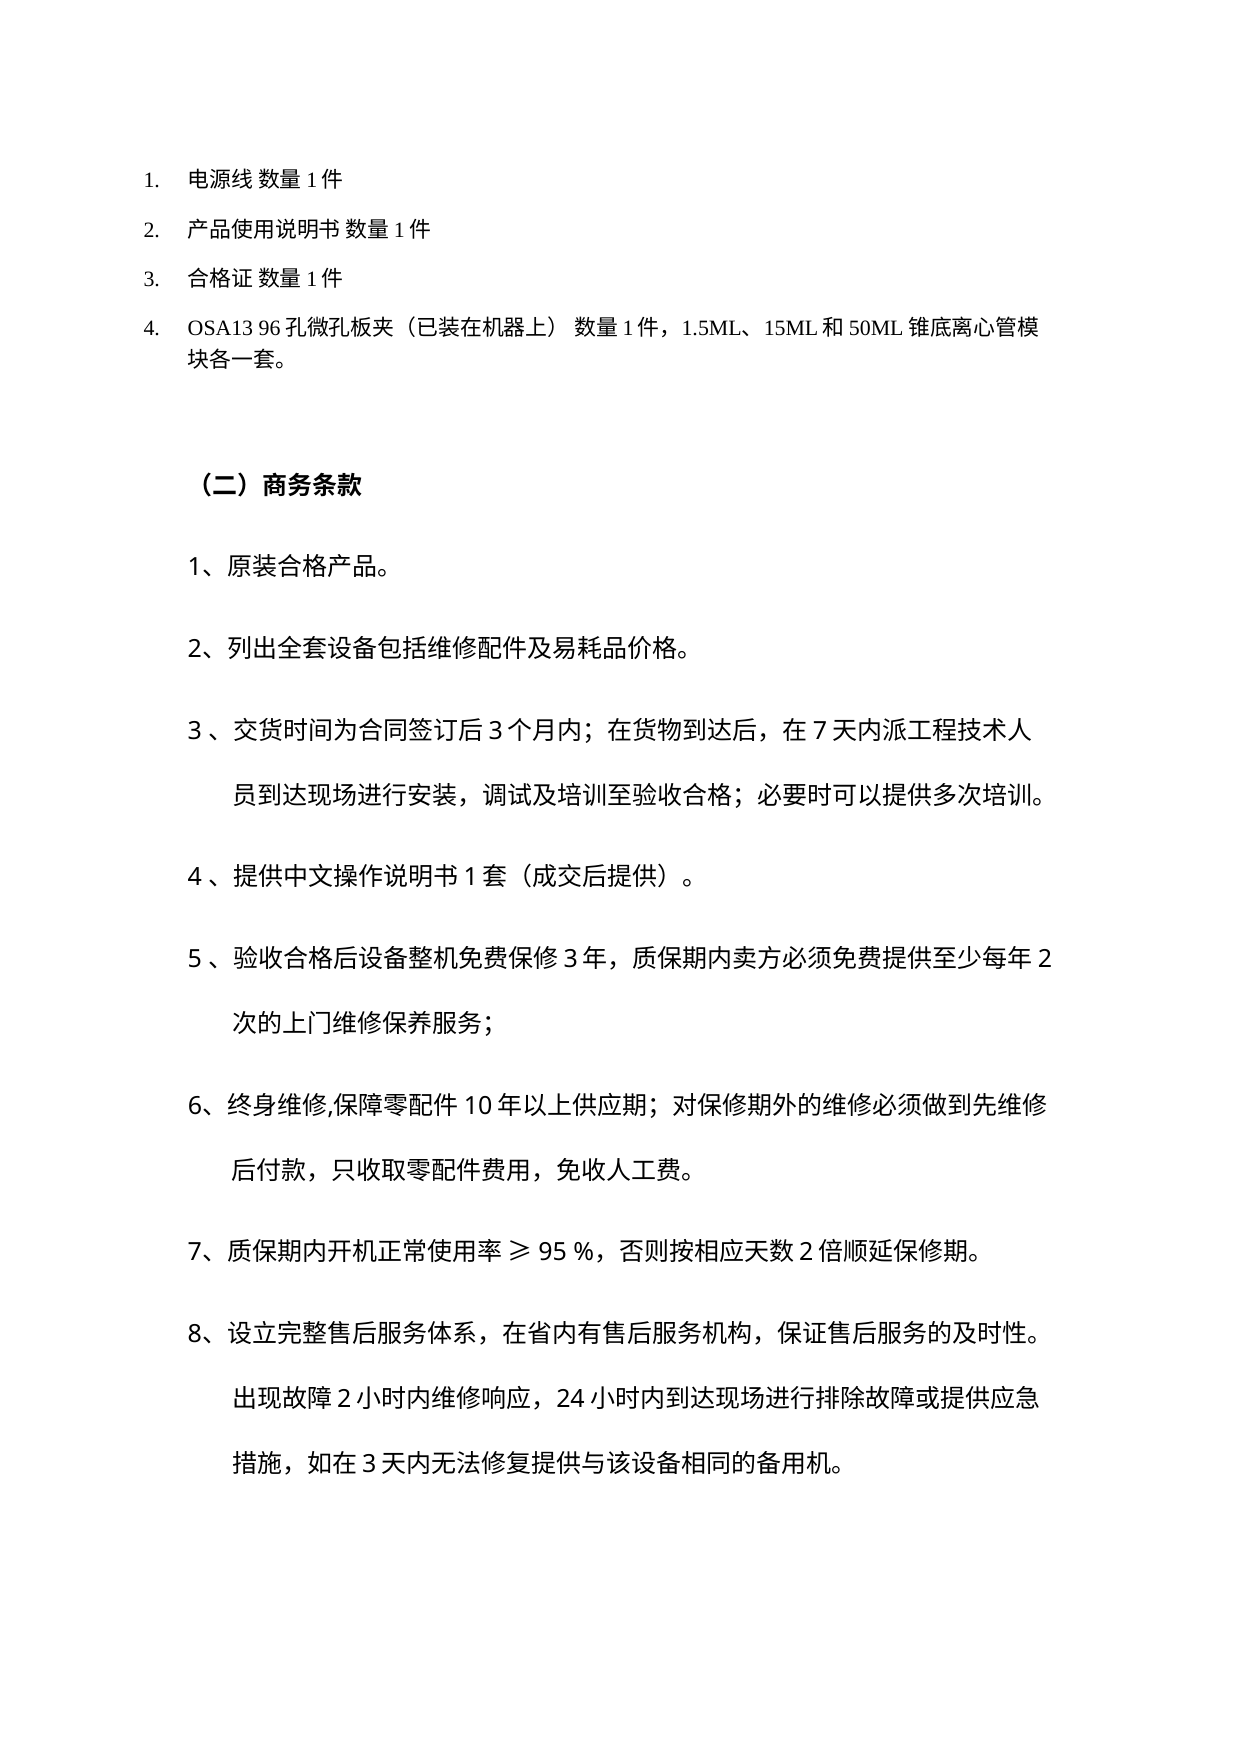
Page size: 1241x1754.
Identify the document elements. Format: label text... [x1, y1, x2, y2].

text 7、质保期内开机正常使用率 ≥ 95 %，否则按相应天数2倍顺延保修期。 [187, 1217, 1053, 1282]
list 产品使用说明书 数量1件 [143, 211, 1053, 244]
text 5 、验收合格后设备整机免费保修3年，质保期内卖方必须免费提供至少每年2次的上门维修保养服务； [187, 924, 1053, 1054]
text 3 、交货时间为合同签订后3个月内；在货物到达后，在7天内派工程技术人员到达现场进行安装，调试及培训至验收合格；必要时可以提供多次培训。 [187, 696, 1053, 826]
text 6、终身维修,保障零配件10年以上供应期；对保修期外的维修必须做到先维修后付款，只收取零配件费用，免收人工费。 [188, 1071, 1053, 1201]
text 8、设立完整售后服务体系，在省内有售后服务机构，保证售后服务的及时性。出现故障2小时内维修响应，24小时内到达现场进行排除故障或提供应急措施，如在3天内无法修复提供与该设备相同的备用机。 [187, 1299, 1053, 1494]
text （二）商务条款 [187, 451, 1053, 516]
text 2、列出全套设备包括维修配件及易耗品价格。 [187, 614, 1053, 679]
text 1、原装合格产品。 [187, 532, 1053, 597]
list 合格证 数量1件 [143, 260, 1053, 293]
list 电源线 数量1件 [143, 162, 1053, 194]
list OSA13 96孔微孔板夹（已装在机器上） 数量1件，1.5ML、15ML和50ML锥底离心管模块各一套。 [143, 309, 1053, 374]
text 4 、提供中文操作说明书1套（成交后提供）。 [187, 842, 1053, 907]
